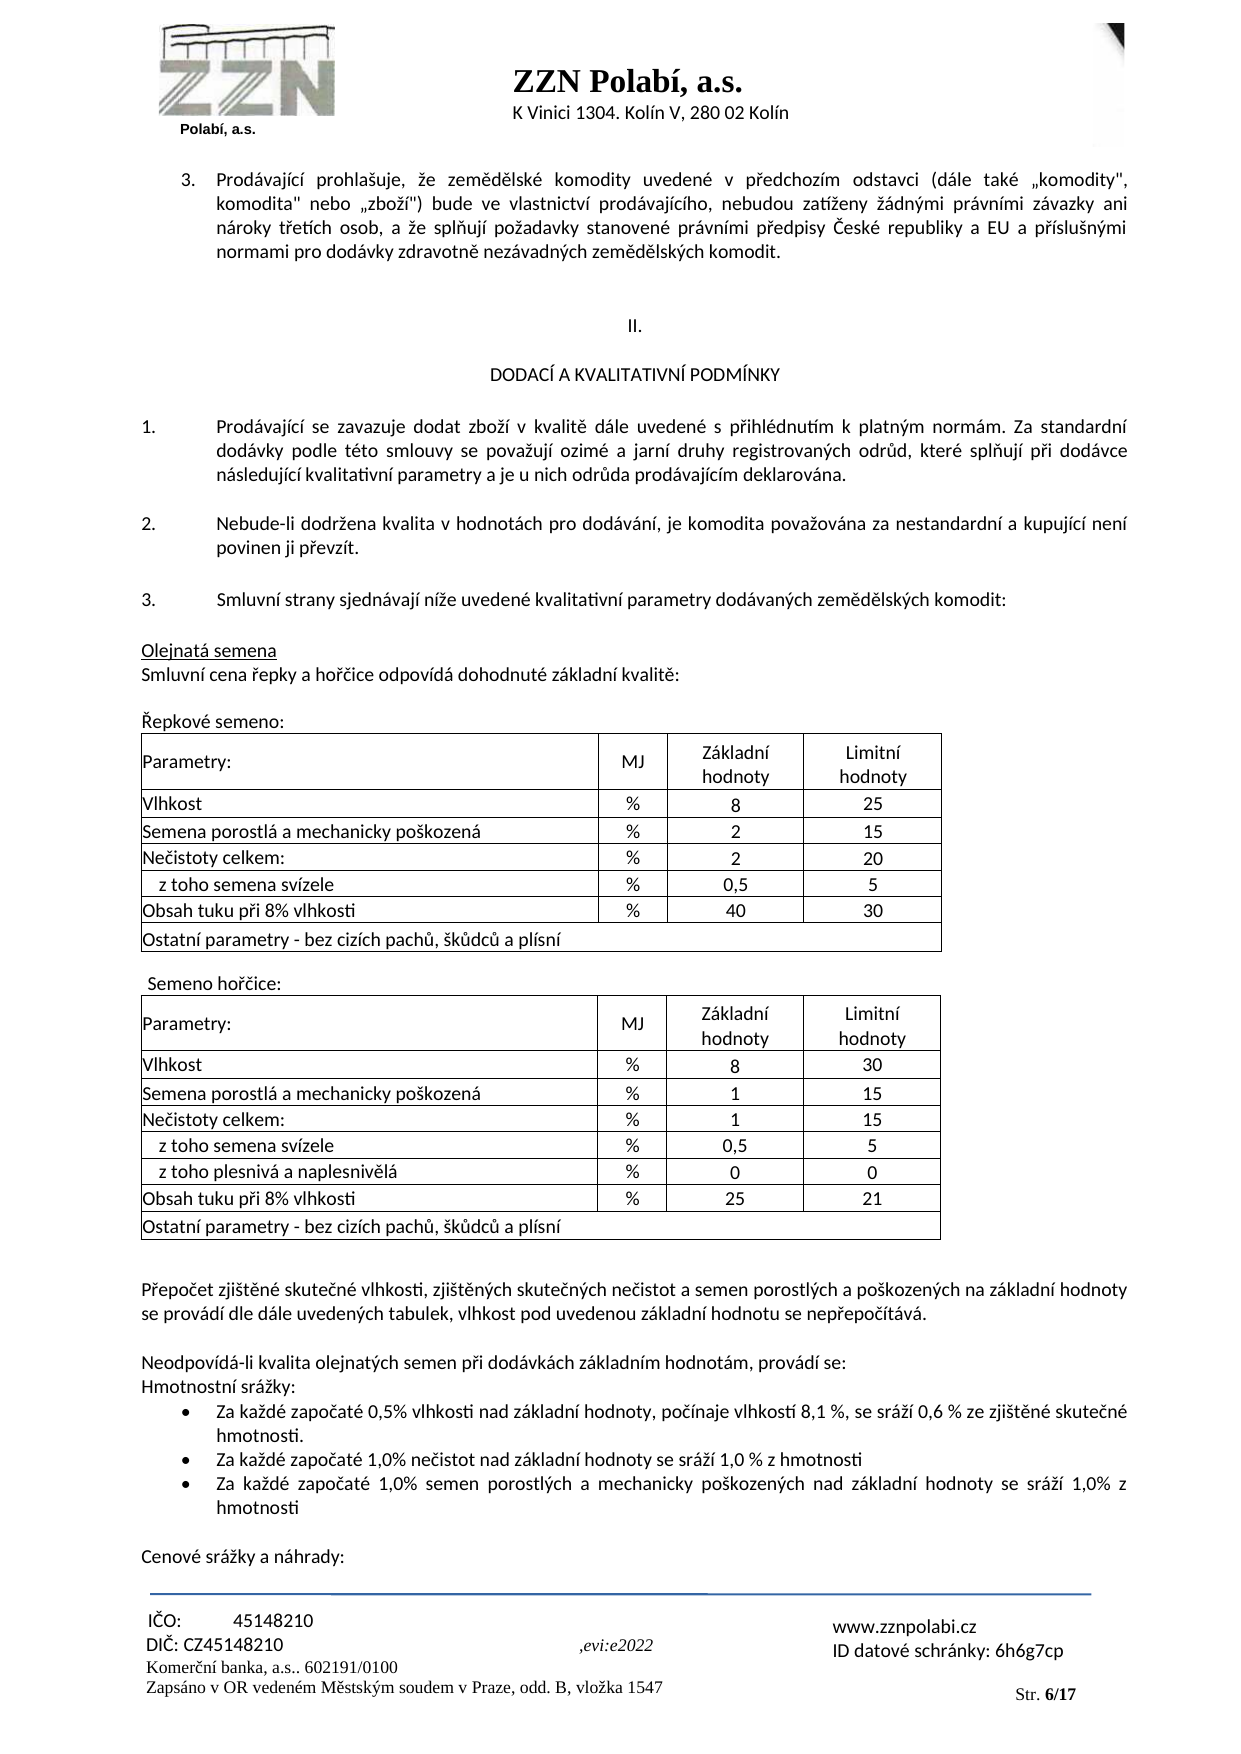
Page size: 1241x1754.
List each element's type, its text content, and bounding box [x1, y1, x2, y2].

table_header Základní hodnoty [668, 734, 803, 789]
table_header Základní hodnoty [667, 996, 803, 1050]
table_header Parametry: [142, 996, 597, 1050]
picture [158, 24, 335, 116]
table_cell 1 [667, 1079, 803, 1105]
text DODACÍ A KVALITATIVNÍ PODMÍNKY [141, 362, 1129, 387]
table_cell 2 [668, 818, 803, 843]
table_cell % [598, 1185, 666, 1211]
list Smluvní strany sjednávají níže uvedené kvalitativní parametry dodávaných zemědělských komodit: [141, 587, 1129, 611]
table_cell Nečistoty celkem: [142, 844, 598, 870]
table_cell % [599, 871, 667, 896]
table_cell 40 [668, 897, 803, 922]
table_cell Semena porostlá a mechanicky poškozená [142, 1079, 597, 1105]
text Semeno hořčice: [147, 971, 1129, 995]
table_cell 0,5 [667, 1132, 803, 1158]
table_cell 5 [804, 871, 941, 896]
table_cell 5 [804, 1132, 940, 1158]
table_cell % [598, 1159, 666, 1184]
table_cell % [599, 844, 667, 870]
table_cell 0,5 [668, 871, 803, 896]
table_cell z toho semena svízele [142, 871, 598, 896]
table_cell % [598, 1051, 666, 1078]
text Olejnatá semena [141, 638, 1129, 662]
table_cell 15 [804, 818, 941, 843]
list Za každé započaté 1,0% semen porostlých a mechanicky poškozených nad základní hodnoty se sráží 1,0% z hmotnosti [181, 1471, 1129, 1520]
table_cell 15 [804, 1106, 940, 1131]
list Za každé započaté 0,5% vlhkosti nad základní hodnoty, počínaje vlhkostí 8,1 %, se sráží 0,6 % ze zjištěné skutečné hmotnosti. [181, 1399, 1129, 1447]
table_cell Vlhkost [142, 1051, 597, 1078]
text II. [141, 313, 1129, 337]
table_cell % [598, 1106, 666, 1131]
table_cell Nečistoty celkem: [142, 1106, 597, 1131]
list Prodávající se zavazuje dodat zboží v kvalitě dále uvedené s přihlédnutím k platným normám. Za standardní dodávky podle této smlouvy se považují ozimé a jarní druhy registrovaných odrůd, které splňují při dodávce následující kvalitativní parametry a je u nich odrůda prodávajícím deklarována. [141, 414, 1129, 486]
table_cell % [599, 897, 667, 922]
text Přepočet zjištěné skutečné vlhkosti, zjištěných skutečných nečistot a semen porostlých a poškozených na základní hodnoty se provádí dle dále uvedených tabulek, vlhkost pod uvedenou základní hodnotu se nepřepočítává. [141, 1277, 1129, 1326]
table_cell % [598, 1132, 666, 1158]
table_cell Ostatní parametry - bez cizích pachů, škůdců a plísní [142, 923, 941, 951]
table_cell 1 [667, 1106, 803, 1131]
table_header MJ [598, 996, 666, 1050]
table_cell 25 [667, 1185, 803, 1211]
text Hmotnostní srážky: [141, 1375, 1129, 1399]
text Smluvní cena řepky a hořčice odpovídá dohodnuté základní kvalitě: [141, 662, 1129, 686]
table_cell 21 [804, 1185, 940, 1211]
table_cell Obsah tuku při 8% vlhkosti [142, 897, 598, 922]
list Nebude-li dodržena kvalita v hodnotách pro dodávání, je komodita považována za nestandardní a kupující není povinen ji převzít. [141, 511, 1129, 559]
table_cell 0 [667, 1159, 803, 1184]
table_cell Vlhkost [142, 790, 598, 817]
table_cell % [599, 818, 667, 843]
table_cell z toho plesnivá a naplesnivělá [142, 1159, 597, 1184]
table_cell % [598, 1079, 666, 1105]
table_cell 30 [804, 1051, 940, 1078]
table_cell 8 [668, 790, 803, 817]
list Prodávající prohlašuje, že zemědělské komodity uvedené v předchozím odstavci (dále také „komodity", komodita" nebo „zboží") bude ve vlastnictví prodávajícího, nebudou zatíženy žádnými právními závazky ani nároky třetích osob, a že splňují požadavky stanovené právními předpisy České republiky a EU a příslušnými normami pro dodávky zdravotně nezávadných zemědělských komodit. [181, 167, 1129, 263]
table_header MJ [599, 734, 667, 789]
text Cenové srážky a náhrady: [141, 1545, 1129, 1569]
table_cell 0 [804, 1159, 940, 1184]
table_cell 15 [804, 1079, 940, 1105]
list Za každé započaté 1,0% nečistot nad základní hodnoty se sráží 1,0 % z hmotnosti [181, 1447, 1129, 1471]
table_header Parametry: [142, 734, 598, 789]
table_cell 2 [668, 844, 803, 870]
table_cell 30 [804, 897, 941, 922]
table_header Limitní hodnoty [804, 996, 940, 1050]
text Řepkové semeno: [141, 709, 1129, 733]
table_cell 25 [804, 790, 941, 817]
picture [1092, 23, 1125, 147]
table_cell Obsah tuku při 8% vlhkosti [142, 1185, 597, 1211]
table_cell z toho semena svízele [142, 1132, 597, 1158]
table_cell % [599, 790, 667, 817]
table_cell Ostatní parametry - bez cizích pachů, škůdců a plísní [142, 1212, 940, 1239]
table_header Limitní hodnoty [804, 734, 941, 789]
text Neodpovídá-li kvalita olejnatých semen při dodávkách základním hodnotám, provádí se: [141, 1351, 1129, 1375]
table_cell 20 [804, 844, 941, 870]
table_cell Semena porostlá a mechanicky poškozená [142, 818, 598, 843]
table_cell 8 [667, 1051, 803, 1078]
